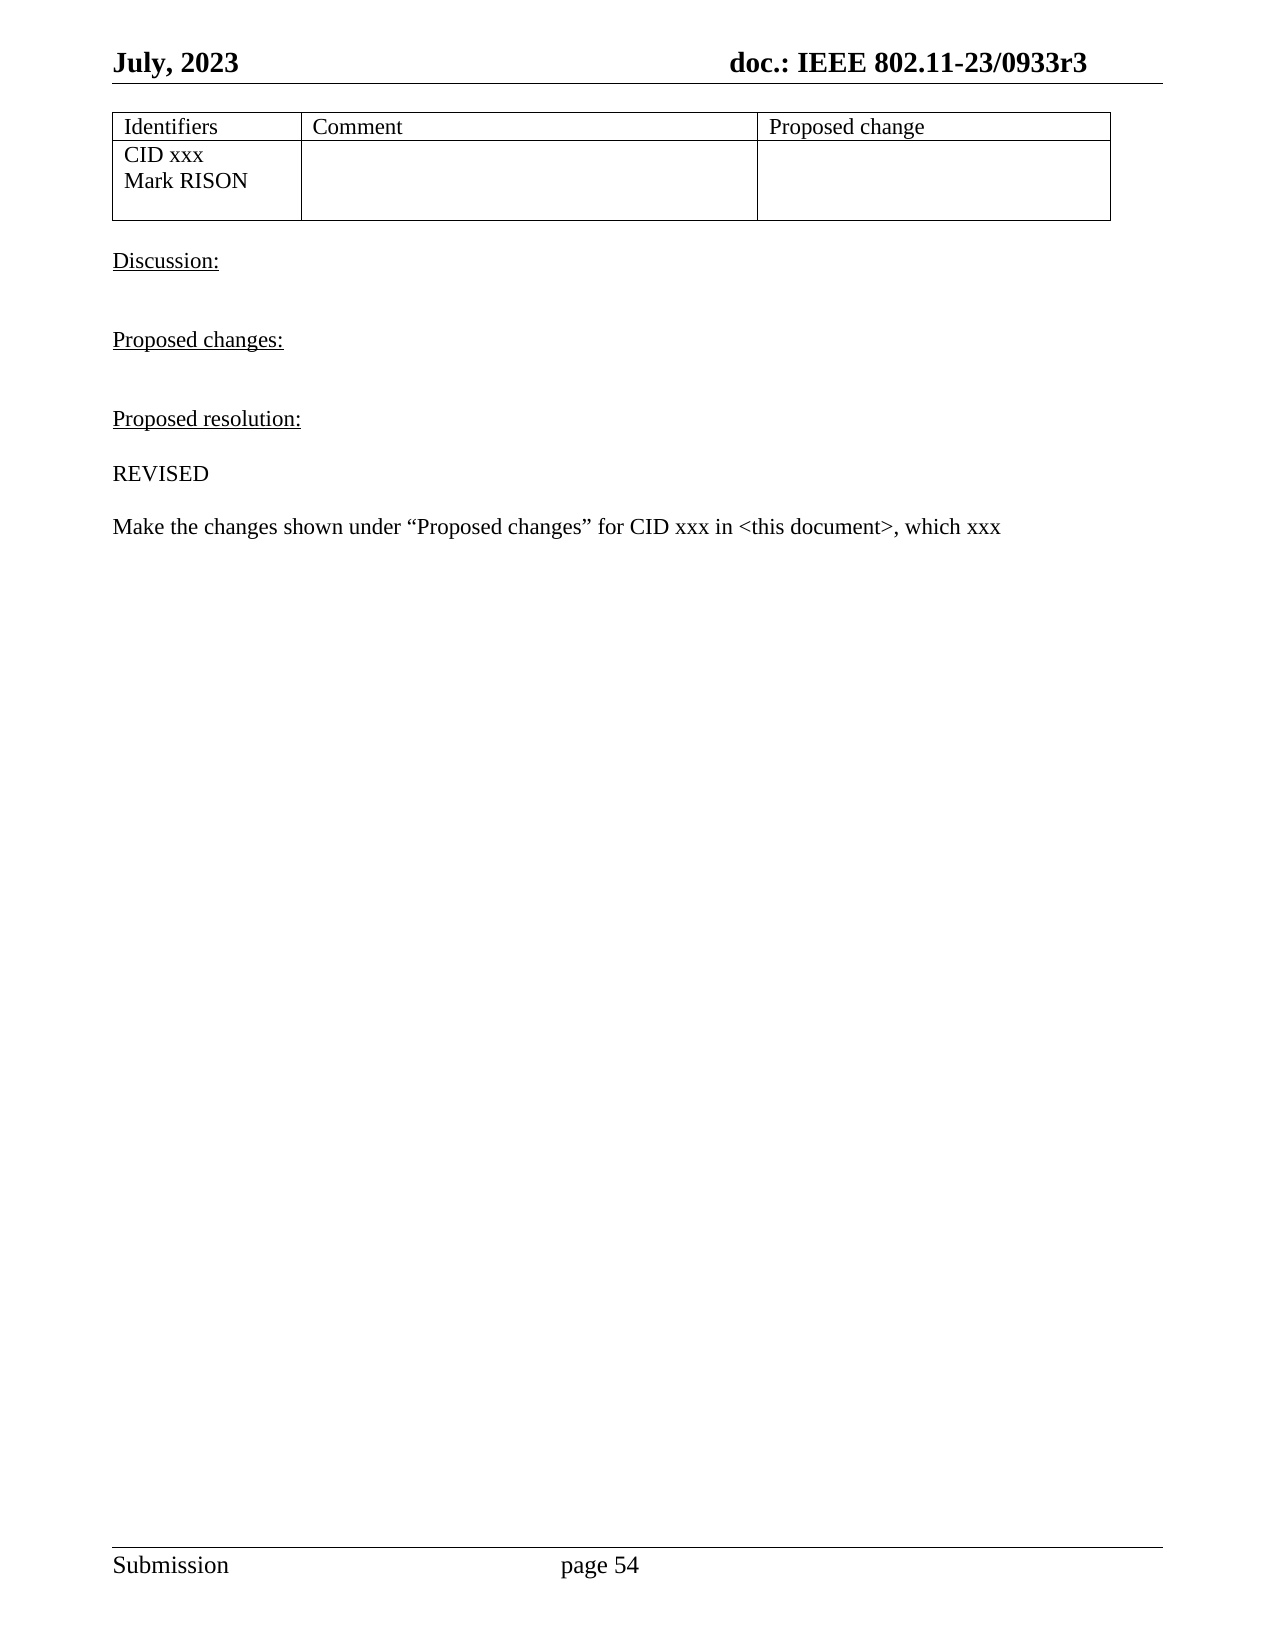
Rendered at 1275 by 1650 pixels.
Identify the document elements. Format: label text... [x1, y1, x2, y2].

table_header Proposed change [758, 113, 1110, 139]
text Discussion: [112, 247, 1163, 273]
text Make the changes shown under “Proposed changes” for CID xxx in <this document>, which xxx [112, 513, 1163, 539]
text Proposed changes: [112, 326, 1163, 352]
table_header Comment [302, 113, 757, 139]
table_cell [302, 141, 757, 220]
table_cell CID xxx Mark RISON [113, 141, 301, 220]
text REVISED [112, 460, 1163, 487]
table_header Identifiers [113, 113, 301, 139]
text Proposed resolution: [112, 405, 1163, 432]
table_cell [758, 141, 1110, 220]
